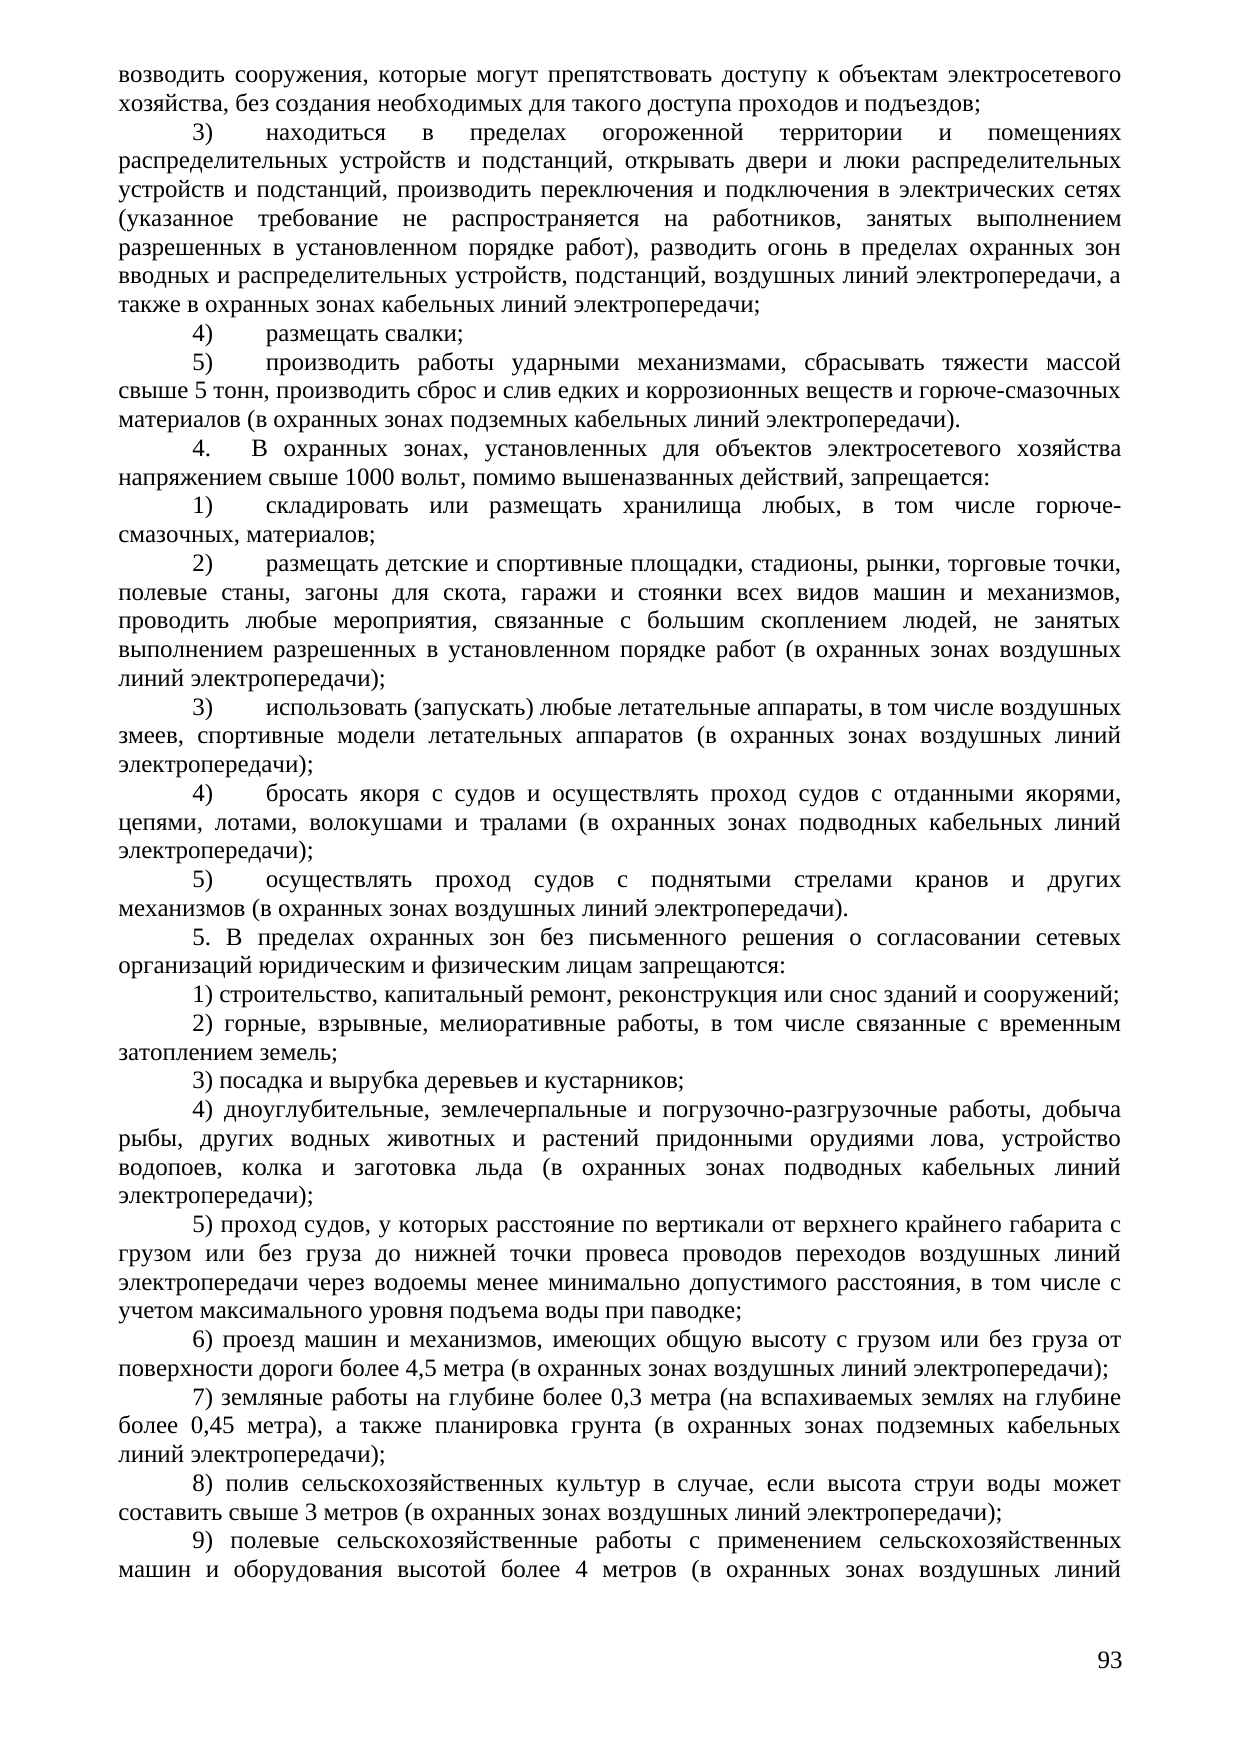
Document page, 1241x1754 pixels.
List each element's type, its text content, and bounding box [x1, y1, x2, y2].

list осуществлять проход судов с поднятыми стрелами кранов и других механизмов (в охранных зонах воздушных линий электропередачи). [118, 864, 1122, 922]
list размещать свалки; [118, 318, 1122, 347]
text 8) полив сельскохозяйственных культур в случае, если высота струи воды может составить свыше 3 метров (в охранных зонах воздушных линий электропередачи); [118, 1468, 1122, 1525]
text 3) посадка и вырубка деревьев и кустарников; [118, 1065, 1122, 1094]
list размещать детские и спортивные площадки, стадионы, рынки, торговые точки, полевые станы, загоны для скота, гаражи и стоянки всех видов машин и механизмов, проводить любые мероприятия, связанные с большим скоплением людей, не занятых выполнением разрешенных в установленном порядке работ (в охранных зонах воздушных линий электропередачи); [118, 548, 1122, 692]
list В охранных зонах, установленных для объектов электросетевого хозяйства напряжением свыше 1000 вольт, помимо вышеназванных действий, запрещается: [118, 433, 1122, 490]
list производить работы ударными механизмами, сбрасывать тяжести массой свыше 5 тонн, производить сброс и слив едких и коррозионных веществ и горюче-смазочных материалов (в охранных зонах подземных кабельных линий электропередачи). [118, 347, 1122, 433]
text 1) строительство, капитальный ремонт, реконструкция или снос зданий и сооружений; [118, 979, 1122, 1008]
text 5) проход судов, у которых расстояние по вертикали от верхнего крайнего габарита с грузом или без груза до нижней точки провеса проводов переходов воздушных линий электропередачи через водоемы менее минимально допустимого расстояния, в том числе с учетом максимального уровня подъема воды при паводке; [118, 1209, 1122, 1324]
text 7) земляные работы на глубине более 0,3 метра (на вспахиваемых землях на глубине более 0,45 метра), а также планировка грунта (в охранных зонах подземных кабельных линий электропередачи); [118, 1382, 1122, 1468]
list использовать (запускать) любые летательные аппараты, в том числе воздушных змеев, спортивные модели летательных аппаратов (в охранных зонах воздушных линий электропередачи); [118, 692, 1122, 778]
list складировать или размещать хранилища любых, в том числе горюче-смазочных, материалов; [118, 490, 1122, 548]
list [118, 59, 1122, 117]
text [118, 1525, 1122, 1583]
list бросать якоря с судов и осуществлять проход судов с отданными якорями, цепями, лотами, волокушами и тралами (в охранных зонах подводных кабельных линий электропередачи); [118, 778, 1122, 864]
text 2) горные, взрывные, мелиоративные работы, в том числе связанные с временным затоплением земель; [118, 1008, 1122, 1065]
text 6) проезд машин и механизмов, имеющих общую высоту с грузом или без груза от поверхности дороги более 4,5 метра (в охранных зонах воздушных линий электропередачи); [118, 1324, 1122, 1382]
list находиться в пределах огороженной территории и помещениях распределительных устройств и подстанций, открывать двери и люки распределительных устройств и подстанций, производить переключения и подключения в электрических сетях (указанное требование не распространяется на работников, занятых выполнением разрешенных в установленном порядке работ), разводить огонь в пределах охранных зон вводных и распределительных устройств, подстанций, воздушных линий электропередачи, а также в охранных зонах кабельных линий электропередачи; [118, 117, 1122, 318]
text 4) дноуглубительные, землечерпальные и погрузочно-разгрузочные работы, добыча рыбы, других водных животных и растений придонными орудиями лова, устройство водопоев, колка и заготовка льда (в охранных зонах подводных кабельных линий электропередачи); [118, 1094, 1122, 1209]
text 5. В пределах охранных зон без письменного решения о согласовании сетевых организаций юридическим и физическим лицам запрещаются: [118, 922, 1122, 979]
